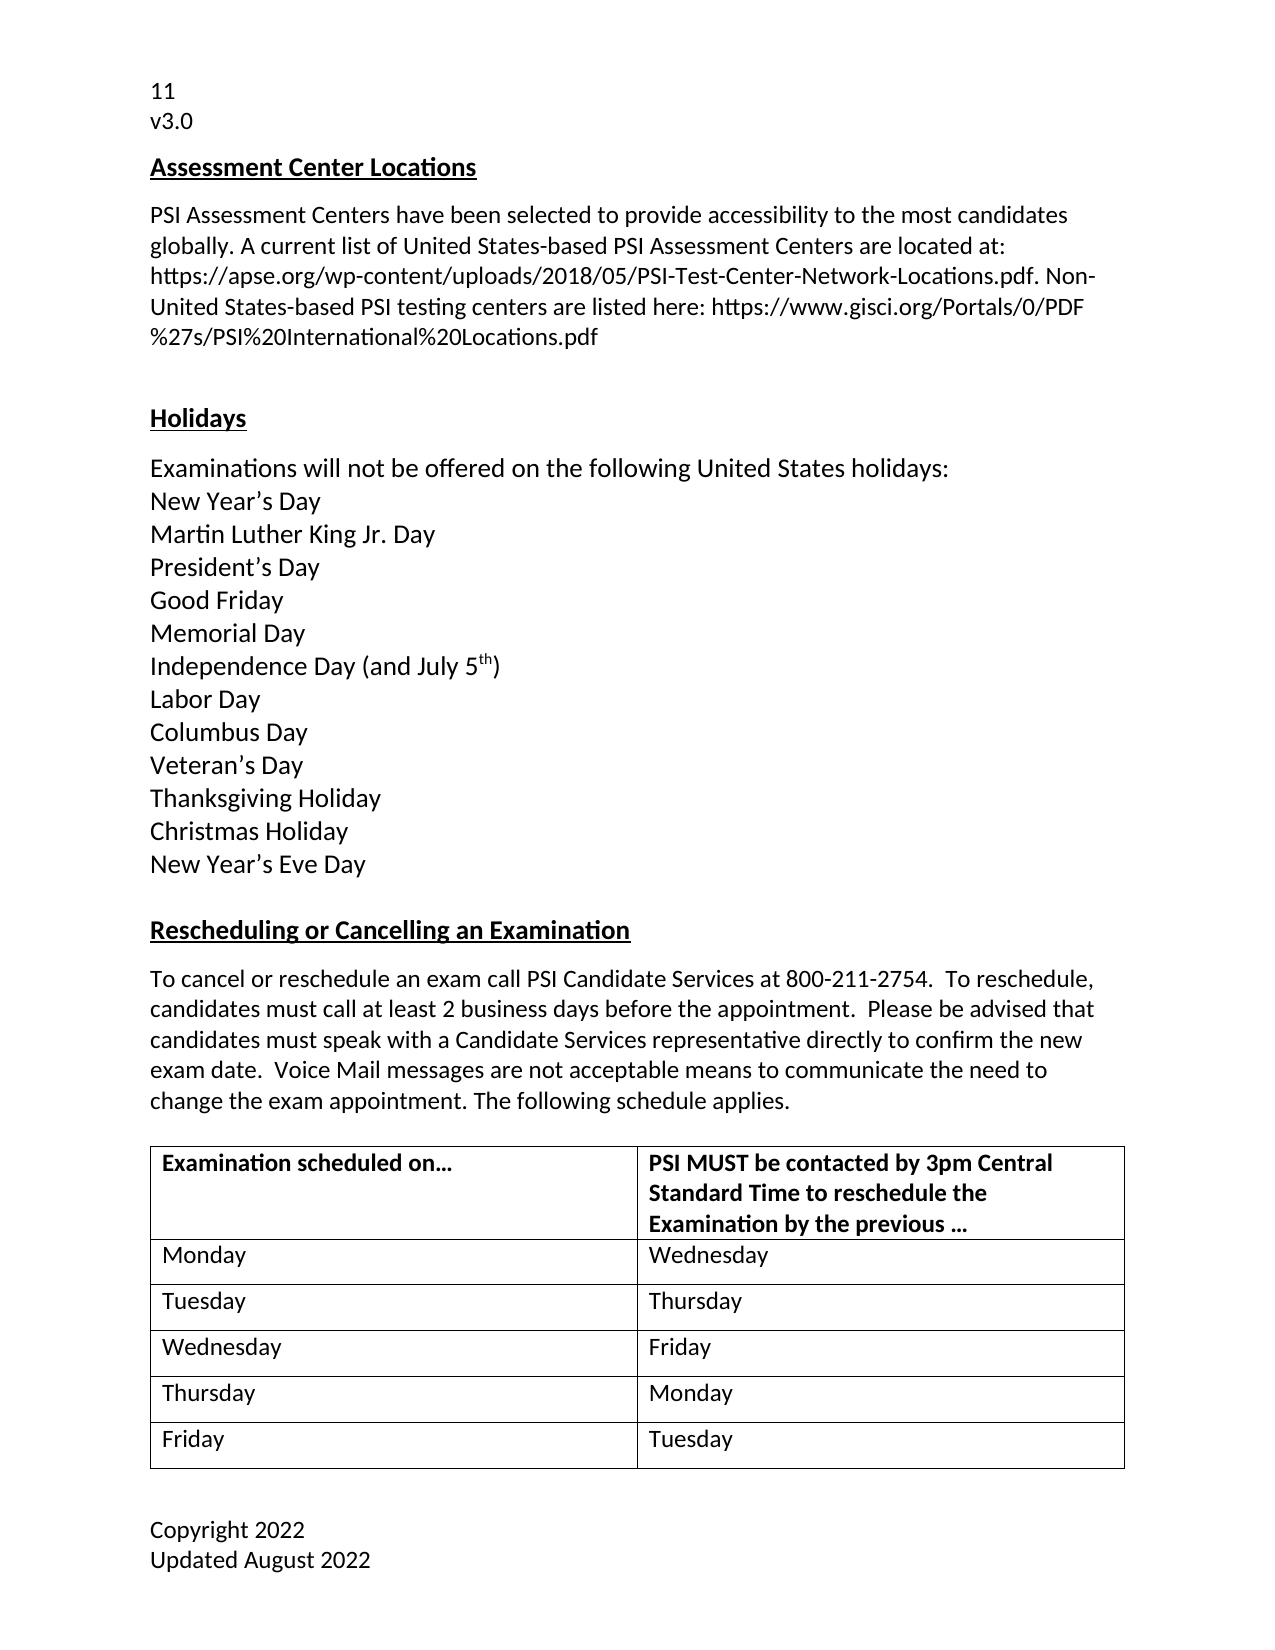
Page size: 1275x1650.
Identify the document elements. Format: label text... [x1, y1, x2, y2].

text Veteran’s Day [150, 748, 1125, 781]
table_header Examination scheduled on… [151, 1147, 637, 1238]
table_cell Tuesday [638, 1423, 1124, 1468]
text Assessment Center Locations [150, 150, 1125, 183]
table_cell Thursday [151, 1377, 637, 1422]
table_cell Tuesday [151, 1285, 637, 1330]
table_cell Monday [638, 1377, 1124, 1422]
text Examinations will not be offered on the following United States holidays: [150, 451, 1125, 484]
text Columbus Day [150, 715, 1125, 748]
text Martin Luther King Jr. Day [150, 517, 1125, 550]
text Holidays [150, 402, 1125, 434]
table_cell Friday [638, 1331, 1124, 1376]
text Christmas Holiday [150, 814, 1125, 847]
text To cancel or reschedule an exam call PSI Candidate Services at 800-211-2754. To reschedule, candidates must call at least 2 business days before the appointment. Please be advised that candidates must speak with a Candidate Services representative directly to confirm the new exam date. Voice Mail messages are not acceptable means to communicate the need to change the exam appointment. The following schedule applies. [150, 963, 1125, 1115]
text Independence Day (and July 5th) [150, 649, 1125, 682]
text Memorial Day [150, 616, 1125, 649]
text Rescheduling or Cancelling an Examination [150, 913, 1125, 946]
table_cell Wednesday [151, 1331, 637, 1376]
table_cell Monday [151, 1240, 637, 1284]
text Thanksgiving Holiday [150, 781, 1125, 814]
text President’s Day [150, 550, 1125, 583]
text PSI Assessment Centers have been selected to provide accessibility to the most candidates globally. A current list of United States-based PSI Assessment Centers are located at: https://apse.org/wp-content/uploads/2018/05/PSI-Test-Center-Network-Locations.pdf. Non-United States-based PSI testing centers are listed here: https://www.gisci.org/Portals/0/PDF%27s/PSI%20International%20Locations.pdf [150, 199, 1125, 352]
table_cell Wednesday [638, 1240, 1124, 1284]
text New Year’s Day [150, 484, 1125, 517]
text New Year’s Eve Day [150, 847, 1125, 880]
text Labor Day [150, 682, 1125, 715]
table_cell Friday [151, 1423, 637, 1468]
table_cell Thursday [638, 1285, 1124, 1330]
text Good Friday [150, 583, 1125, 616]
table_header PSI MUST be contacted by 3pm Central Standard Time to reschedule the Examination by the previous … [638, 1147, 1124, 1238]
